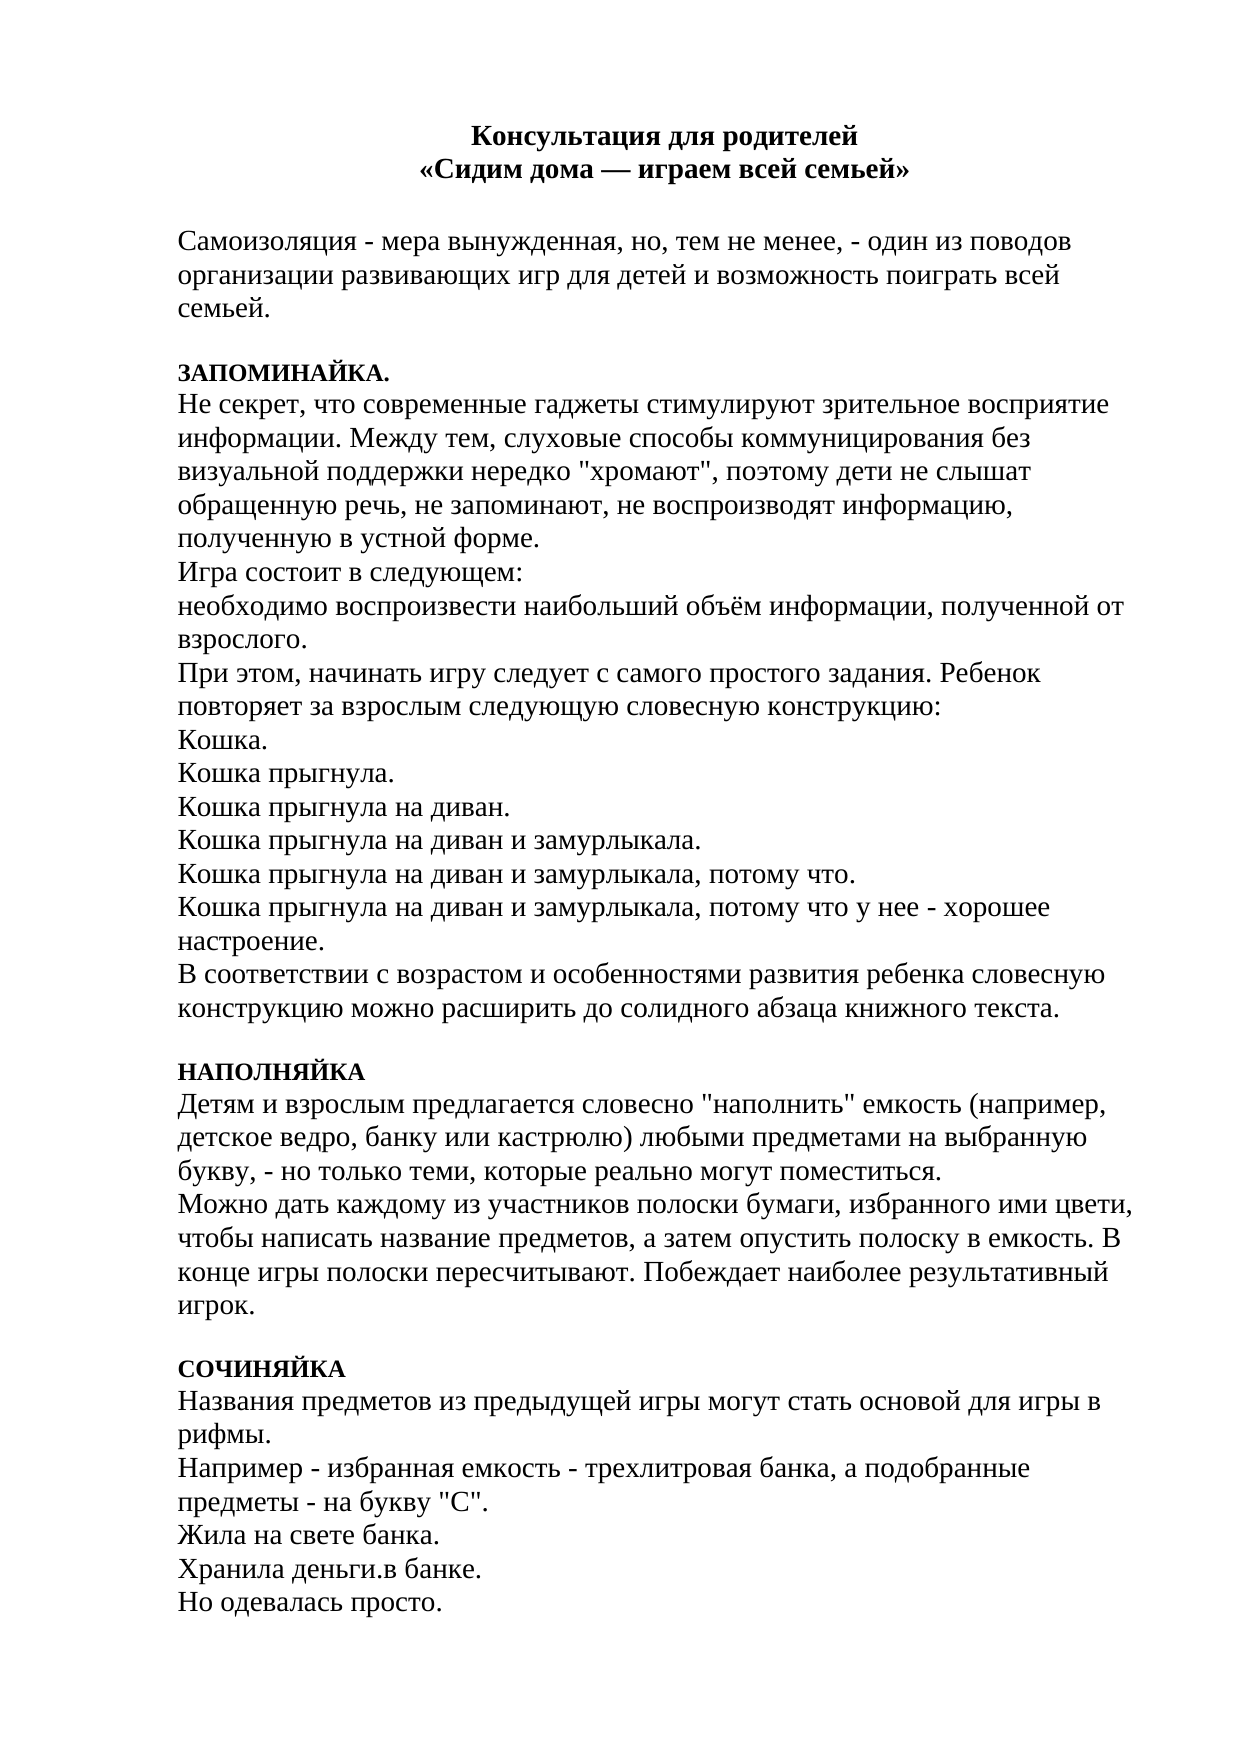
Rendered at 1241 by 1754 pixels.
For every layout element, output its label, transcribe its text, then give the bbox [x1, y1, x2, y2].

text ЗАПОМИНАЙКА. [177, 358, 1152, 386]
text НАПОЛНЯЙКА [177, 1057, 1152, 1086]
text Игра состоит в следующем: [177, 554, 1152, 588]
text При этом, начинать игру следует с самого простого задания. Ребенок повторяет за взрослым следующую словесную конструкцию: [177, 655, 1152, 722]
text Не секрет, что современные гаджеты стимулируют зрительное восприятие информации. Между тем, слуховые способы коммуницирования без визуальной поддержки нередко "хромают", поэтому дети не слышат обращенную речь, не запоминают, не воспроизводят информацию, полученную в устной форме. [177, 386, 1152, 554]
text Кошка прыгнула на диван и замурлыкала, потому что. [177, 856, 1152, 889]
text Хранила деньги.в банке. [177, 1551, 1152, 1584]
text Названия предметов из предыдущей игры могут стать основой для игры в рифмы. [177, 1383, 1152, 1450]
text Кошка прыгнула на диван и замурлыкала. [177, 822, 1152, 856]
text СОЧИНЯЙКА [177, 1354, 1152, 1383]
text Кошка прыгнула на диван. [177, 789, 1152, 822]
text В соответствии с возрастом и особенностями развития ребенка словесную конструкцию можно расширить до солидного абзаца книжного текста. [177, 957, 1152, 1024]
text Детям и взрослым предлагается словесно "наполнить" емкость (например, детское ведро, банку или кастрюлю) любыми предметами на выбранную букву, - но только теми, которые реально могут поместиться. [177, 1086, 1152, 1187]
text «Сидим дома — играем всей семьей» [177, 152, 1152, 185]
text Например - избранная емкость - трехлитровая банка, а подобранные предметы - на букву "С". [177, 1450, 1152, 1517]
text Кошка. [177, 722, 1152, 755]
text Кошка прыгнула на диван и замурлыкала, потому что у нее - хорошее настроение. [177, 889, 1152, 957]
text Жила на свете банка. [177, 1517, 1152, 1551]
text Самоизоляция - мера вынужденная, но, тем не менее, - один из поводов организации развивающих игр для детей и возможность поиграть всей семьей. [177, 223, 1152, 324]
text Консультация для родителей [177, 118, 1152, 152]
text Кошка прыгнула. [177, 755, 1152, 789]
text Но одевалась просто. [177, 1584, 1152, 1618]
text необходимо воспроизвести наибольший объём информации, полученной от взрослого. [177, 588, 1152, 655]
text Можно дать каждому из участников полоски бумаги, избранного ими цвети, чтобы написать название предметов, а затем опустить полоску в емкость. В конце игры полоски пересчитывают. Побеждает наиболее результативный игрок. [177, 1187, 1152, 1321]
